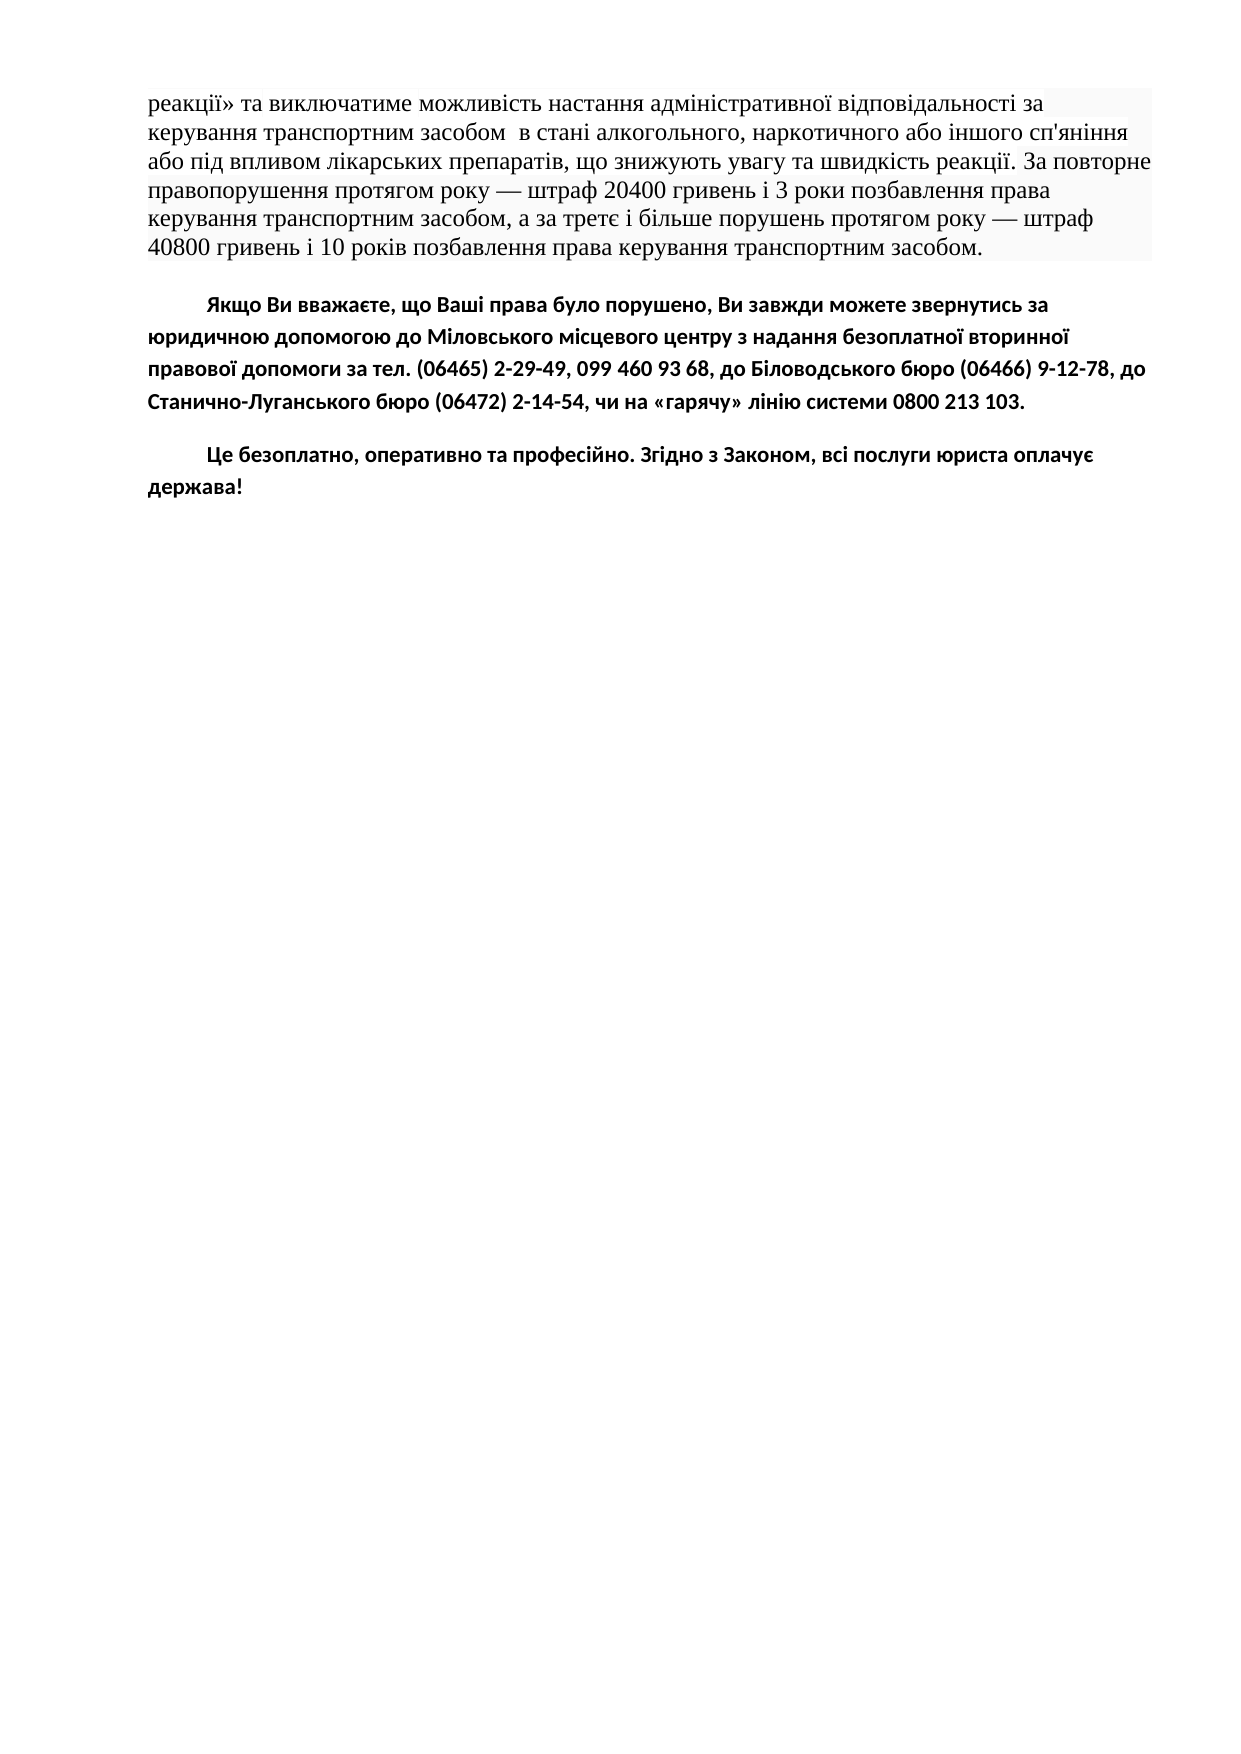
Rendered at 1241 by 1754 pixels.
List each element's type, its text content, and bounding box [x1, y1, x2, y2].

text Це безоплатно, оперативно та професійно. Згідно з Законом, всі послуги юриста оплачує держава! [148, 440, 1152, 532]
text Якщо Ви вважаєте, що Ваші права було порушено, Ви завжди можете звернутись за юридичною допомогою до Міловського місцевого центру з надання безоплатної вторинної правової допомоги за тел. (06465) 2-29-49, 099 460 93 68, до Біловодського бюро (06466) 9-12-78, до Станично-Луганського бюро (06472) 2-14-54, чи на «гарячу» лінію системи 0800 213 103. [148, 290, 1152, 415]
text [148, 88, 1152, 261]
